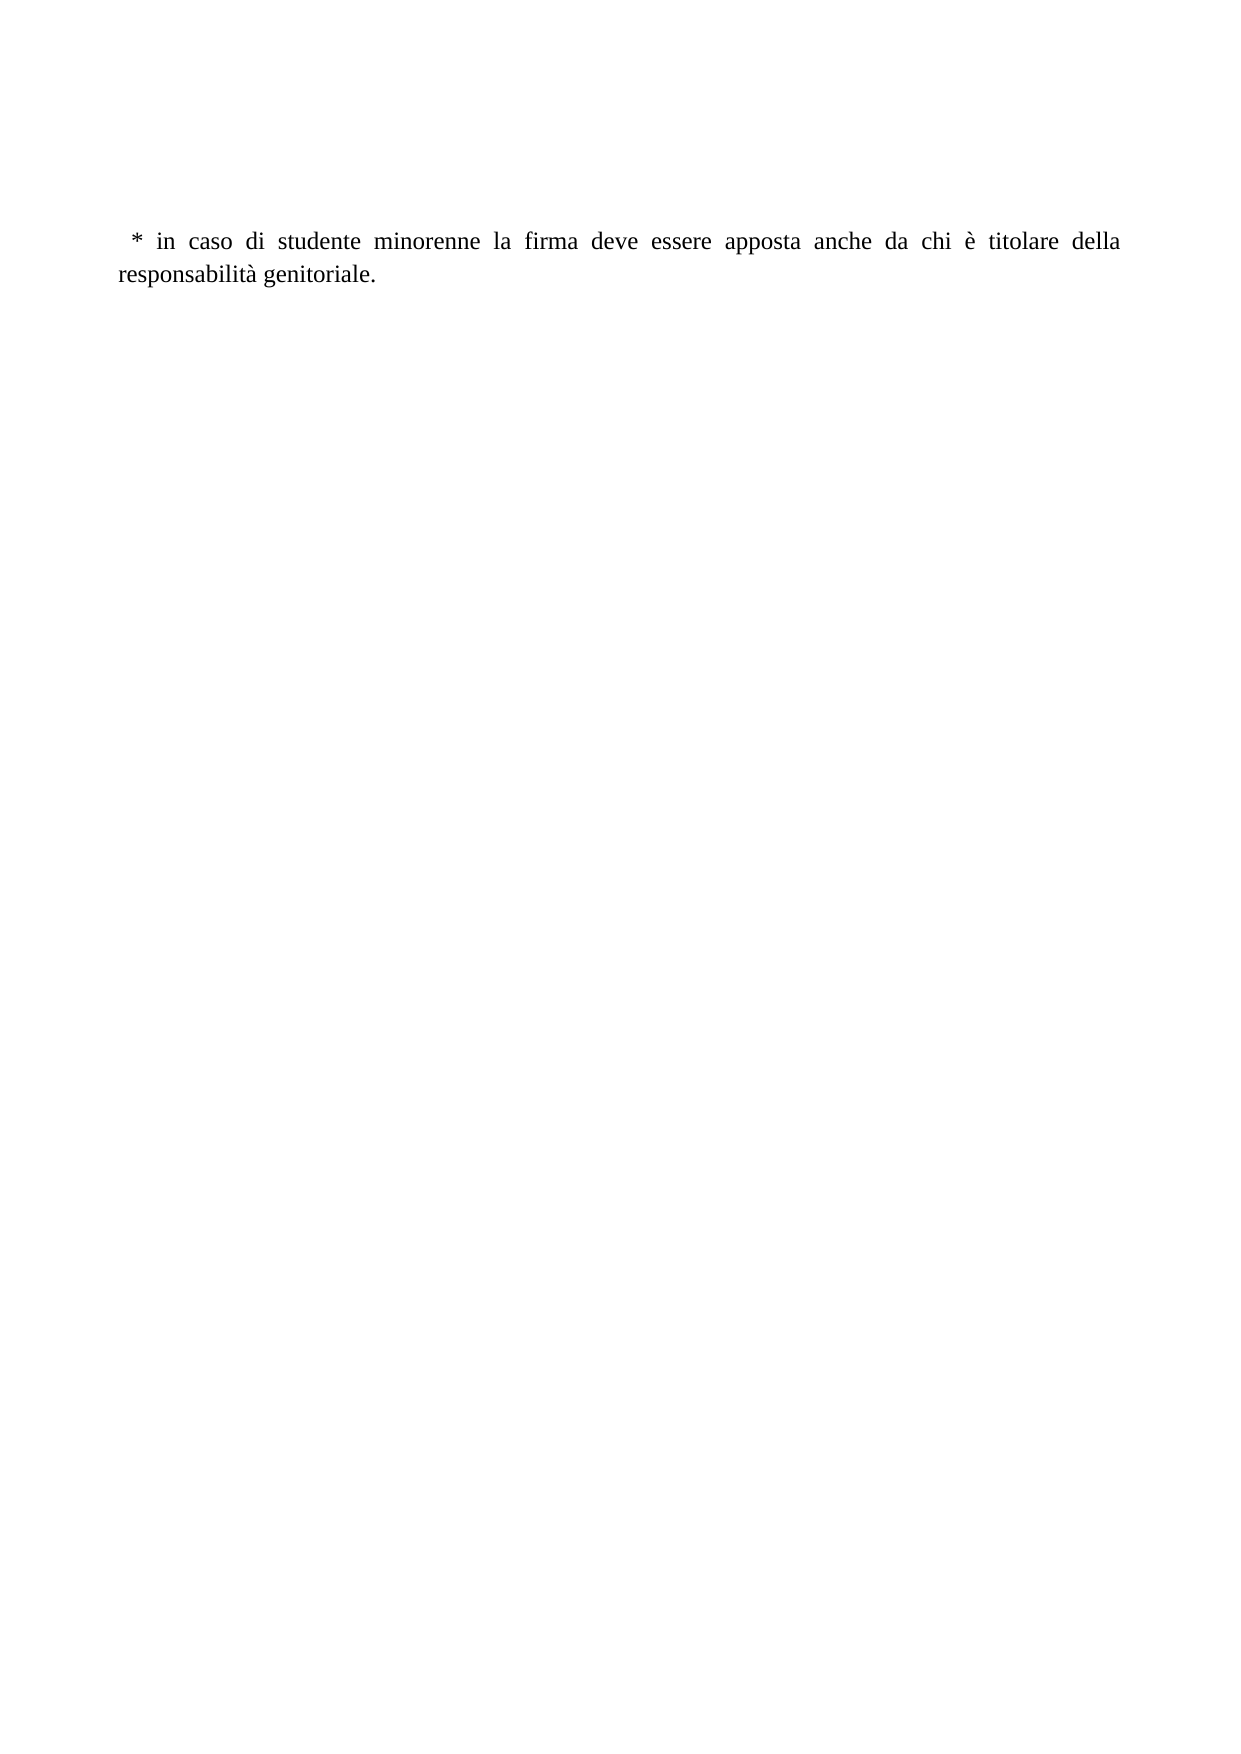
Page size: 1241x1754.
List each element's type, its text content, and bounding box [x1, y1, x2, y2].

text * in caso di studente minorenne la firma deve essere apposta anche da chi è titolare della responsabilità genitoriale. [118, 226, 1122, 287]
